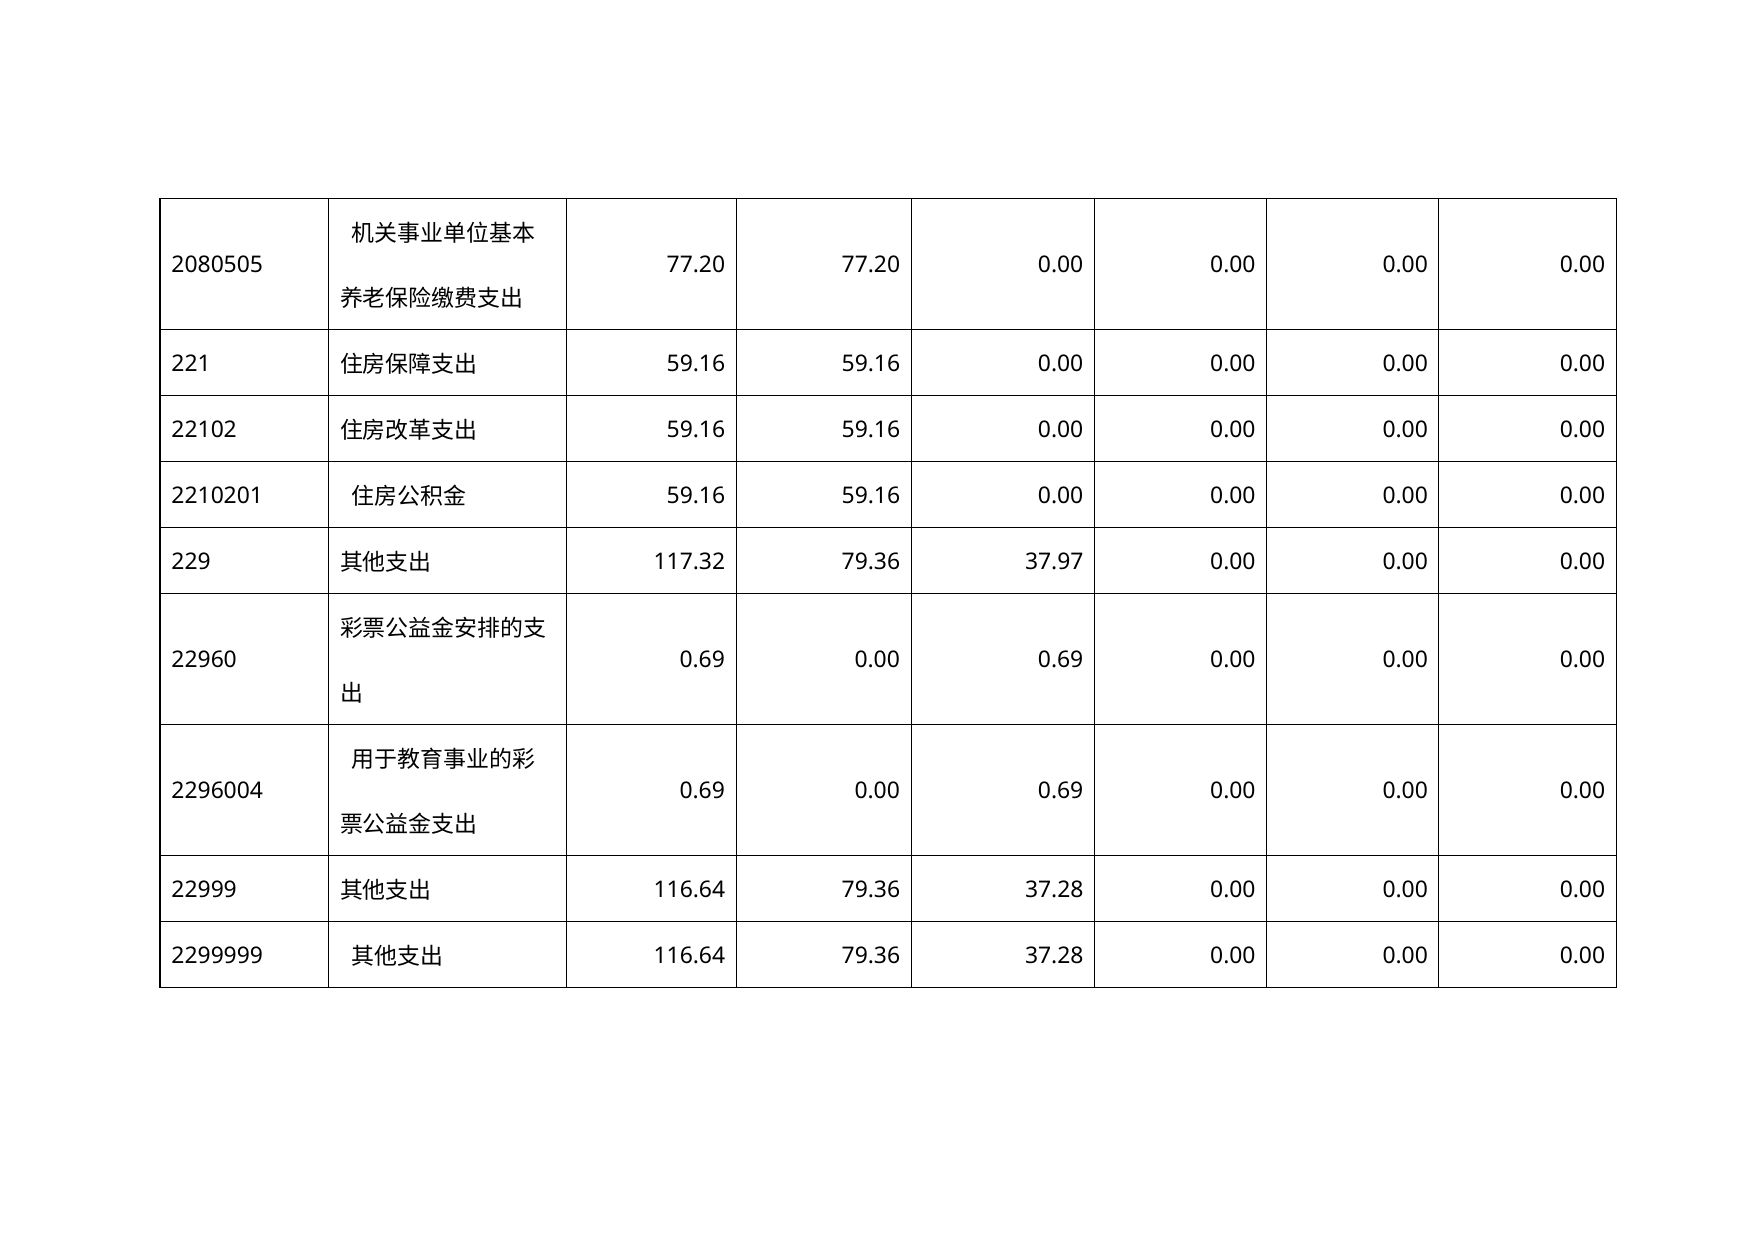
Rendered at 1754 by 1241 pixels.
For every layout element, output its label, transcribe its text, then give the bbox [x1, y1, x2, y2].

table_cell 2210201 [161, 462, 328, 527]
table_cell 其他支出 [329, 856, 566, 921]
table_cell 0.00 [912, 199, 1094, 329]
table_cell 37.97 [912, 528, 1094, 593]
table_cell 0.00 [1267, 330, 1438, 395]
table_cell 0.00 [1267, 462, 1438, 527]
table_cell 用于教育事业的彩票公益金支出 [329, 725, 566, 855]
table_cell 0.00 [1095, 330, 1266, 395]
table_cell 0.00 [1095, 856, 1266, 921]
table_cell 2296004 [161, 725, 328, 855]
table_cell 0.00 [737, 725, 911, 855]
table_cell 37.28 [912, 922, 1094, 987]
table_cell 0.00 [1095, 594, 1266, 724]
table_cell 0.00 [1095, 528, 1266, 593]
table_cell 116.64 [567, 856, 736, 921]
table_cell 彩票公益金安排的支出 [329, 594, 566, 724]
table_cell 0.69 [912, 725, 1094, 855]
table_cell 59.16 [567, 396, 736, 461]
table_cell 0.00 [1267, 396, 1438, 461]
table_cell 0.00 [912, 330, 1094, 395]
table_cell 59.16 [737, 330, 911, 395]
table_cell 0.69 [912, 594, 1094, 724]
table_cell 0.69 [567, 594, 736, 724]
table_cell 229 [161, 528, 328, 593]
table_cell 221 [161, 330, 328, 395]
table_cell 0.00 [1267, 856, 1438, 921]
table_cell 77.20 [737, 199, 911, 329]
table_cell 0.69 [567, 725, 736, 855]
table_cell 117.32 [567, 528, 736, 593]
table_cell 0.00 [1095, 396, 1266, 461]
table_cell 0.00 [1267, 725, 1438, 855]
table_cell 0.00 [1439, 856, 1616, 921]
table_cell 79.36 [737, 528, 911, 593]
table_cell 22999 [161, 856, 328, 921]
table_cell 0.00 [1095, 725, 1266, 855]
table_cell 机关事业单位基本养老保险缴费支出 [329, 199, 566, 329]
table_cell 0.00 [1267, 199, 1438, 329]
table_cell 住房保障支出 [329, 330, 566, 395]
table_cell 0.00 [1439, 922, 1616, 987]
table_cell 住房改革支出 [329, 396, 566, 461]
table_cell 0.00 [1439, 396, 1616, 461]
table_cell 59.16 [567, 462, 736, 527]
table_cell 其他支出 [329, 528, 566, 593]
table_cell 0.00 [1439, 330, 1616, 395]
table_cell 0.00 [1095, 199, 1266, 329]
table_cell 79.36 [737, 922, 911, 987]
table_cell 0.00 [1439, 725, 1616, 855]
table_cell 0.00 [1267, 594, 1438, 724]
table_cell 59.16 [737, 396, 911, 461]
table_cell 0.00 [912, 462, 1094, 527]
table_cell 0.00 [1095, 462, 1266, 527]
table_cell 37.28 [912, 856, 1094, 921]
table_cell 116.64 [567, 922, 736, 987]
table_cell 0.00 [1439, 528, 1616, 593]
table_cell 59.16 [567, 330, 736, 395]
table_cell 0.00 [1439, 594, 1616, 724]
table_cell 0.00 [1095, 922, 1266, 987]
table_cell 0.00 [1267, 528, 1438, 593]
table_cell 住房公积金 [329, 462, 566, 527]
table_cell 79.36 [737, 856, 911, 921]
table_cell 0.00 [1267, 922, 1438, 987]
table_cell 0.00 [737, 594, 911, 724]
table_cell 2080505 [161, 199, 328, 329]
table_cell 0.00 [1439, 462, 1616, 527]
table_cell 0.00 [1439, 199, 1616, 329]
table_cell 其他支出 [329, 922, 566, 987]
table_cell 77.20 [567, 199, 736, 329]
table_cell 2299999 [161, 922, 328, 987]
table_cell 0.00 [912, 396, 1094, 461]
table_cell 22960 [161, 594, 328, 724]
table_cell 22102 [161, 396, 328, 461]
table_cell 59.16 [737, 462, 911, 527]
